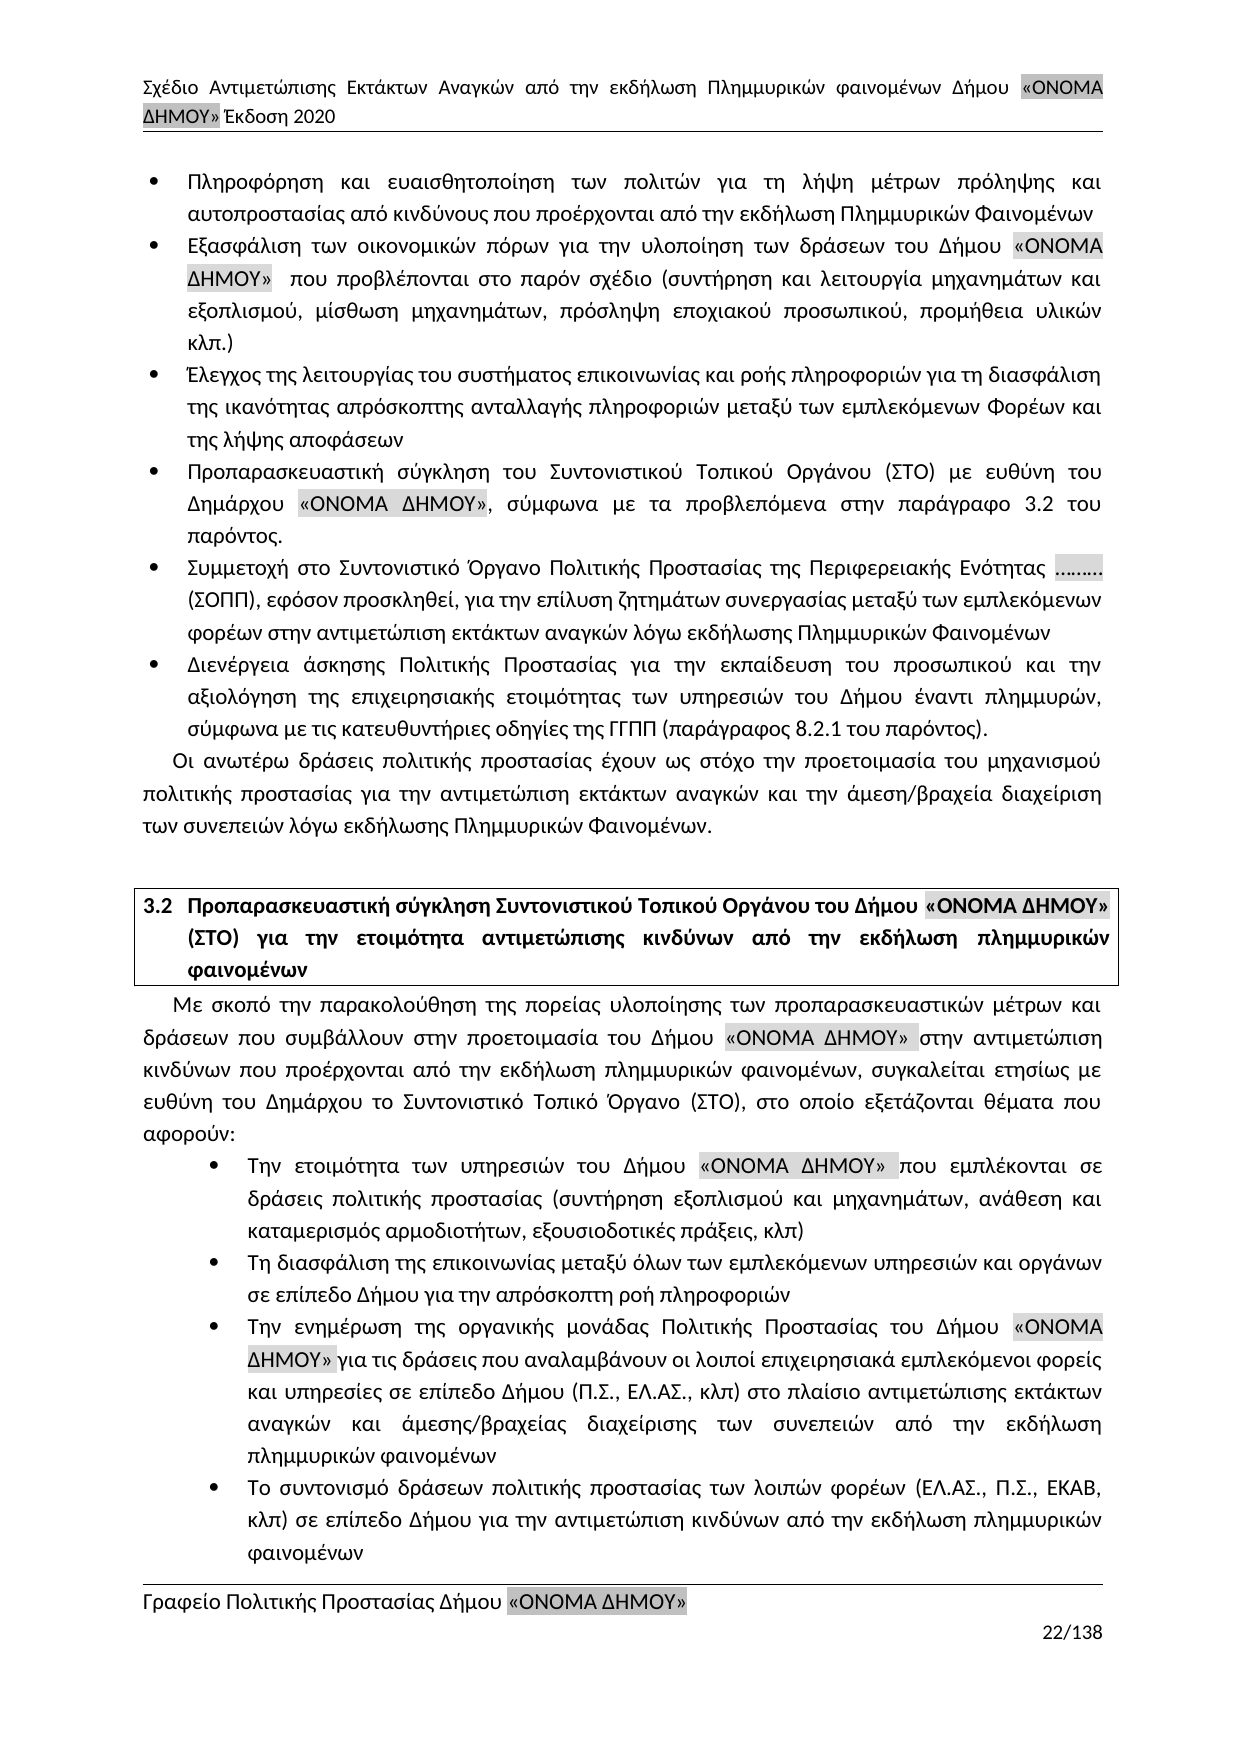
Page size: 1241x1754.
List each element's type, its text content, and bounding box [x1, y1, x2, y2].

list Την ετοιμότητα των υπηρεσιών του Δήμου «ΟΝΟΜΑ ΔΗΜΟΥ» που εμπλέκονται σε δράσεις πολιτικής προστασίας (συντήρηση εξοπλισμού και μηχανημάτων, ανάθεση και καταμερισμός αρμοδιοτήτων, εξουσιοδοτικές πράξεις, κλπ) [210, 1152, 1103, 1244]
list Συμμετοχή στο Συντονιστικό Όργανο Πολιτικής Προστασίας της Περιφερειακής Ενότητας ……… (ΣΟΠΠ), εφόσον προσκληθεί, για την επίλυση ζητημάτων συνεργασίας μεταξύ των εμπλεκόμενων φορέων στην αντιμετώπιση εκτάκτων αναγκών λόγω εκδήλωσης Πλημμυρικών Φαινομένων [150, 553, 1103, 646]
list Τη διασφάλιση της επικοινωνίας μεταξύ όλων των εμπλεκόμενων υπηρεσιών και οργάνων σε επίπεδο Δήμου για την απρόσκοπτη ροή πληροφοριών [210, 1248, 1103, 1308]
list Διενέργεια άσκησης Πολιτικής Προστασίας για την εκπαίδευση του προσωπικού και την αξιολόγηση της επιχειρησιακής ετοιμότητας των υπηρεσιών του Δήμου έναντι πλημμυρών, σύμφωνα με τις κατευθυντήριες οδηγίες της ΓΓΠΠ (παράγραφος 8.2.1 του παρόντος). [150, 650, 1103, 742]
text Με σκοπό την παρακολούθηση της πορείας υλοποίησης των προπαρασκευαστικών μέτρων και δράσεων που συμβάλλουν στην προετοιμασία του Δήμου «ΟΝΟΜΑ ΔΗΜΟΥ» στην αντιμετώπιση κινδύνων που προέρχονται από την εκδήλωση πλημμυρικών φαινομένων, συγκαλείται ετησίως με ευθύνη του Δημάρχου το Συντονιστικό Τοπικό Όργανο (ΣΤΟ), στο οποίο εξετάζονται θέματα που αφορούν: [143, 991, 1103, 1147]
list Την ενημέρωση της οργανικής μονάδας Πολιτικής Προστασίας του Δήμου «ΟΝΟΜΑ ΔΗΜΟΥ» για τις δράσεις που αναλαμβάνουν οι λοιποί επιχειρησιακά εμπλεκόμενοι φορείς και υπηρεσίες σε επίπεδο Δήμου (Π.Σ., ΕΛ.ΑΣ., κλπ) στο πλαίσιο αντιμετώπισης εκτάκτων αναγκών και άμεσης/βραχείας διαχείρισης των συνεπειών από την εκδήλωση πλημμυρικών φαινομένων [210, 1312, 1103, 1469]
list Εξασφάλιση των οικονομικών πόρων για την υλοποίηση των δράσεων του Δήμου «ΟΝΟΜΑ ΔΗΜΟΥ» που προβλέπονται στο παρόν σχέδιο (συντήρηση και λειτουργία μηχανημάτων και εξοπλισμού, μίσθωση μηχανημάτων, πρόσληψη εποχιακού προσωπικού, προμήθεια υλικών κλπ.) [150, 232, 1103, 356]
list Πληροφόρηση και ευαισθητοποίηση των πολιτών για τη λήψη μέτρων πρόληψης και αυτοπροστασίας από κινδύνους που προέρχονται από την εκδήλωση Πλημμυρικών Φαινομένων [150, 167, 1103, 227]
subtitle 3.2 Προπαρασκευαστική σύγκληση Συντονιστικού Τοπικού Οργάνου του Δήμου «ΟΝΟΜΑ ΔΗΜΟΥ» (ΣΤΟ) για την ετοιμότητα αντιμετώπισης κινδύνων από την εκδήλωση πλημμυρικών φαινομένων [135, 889, 1118, 985]
list Προπαρασκευαστική σύγκληση του Συντονιστικού Τοπικού Οργάνου (ΣΤΟ) με ευθύνη του Δημάρχου «ΟΝΟΜΑ ΔΗΜΟΥ», σύμφωνα με τα προβλεπόμενα στην παράγραφο 3.2 του παρόντος. [150, 457, 1103, 549]
list Έλεγχος της λειτουργίας του συστήματος επικοινωνίας και ροής πληροφοριών για τη διασφάλιση της ικανότητας απρόσκοπτης ανταλλαγής πληροφοριών μεταξύ των εμπλεκόμενων Φορέων και της λήψης αποφάσεων [150, 360, 1103, 453]
list Το συντονισμό δράσεων πολιτικής προστασίας των λοιπών φορέων (ΕΛ.ΑΣ., Π.Σ., ΕΚΑΒ, κλπ) σε επίπεδο Δήμου για την αντιμετώπιση κινδύνων από την εκδήλωση πλημμυρικών φαινομένων [210, 1473, 1103, 1566]
text Οι ανωτέρω δράσεις πολιτικής προστασίας έχουν ως στόχο την προετοιμασία του μηχανισμού πολιτικής προστασίας για την αντιμετώπιση εκτάκτων αναγκών και την άμεση/βραχεία διαχείριση των συνεπειών λόγω εκδήλωσης Πλημμυρικών Φαινομένων. [143, 747, 1103, 839]
